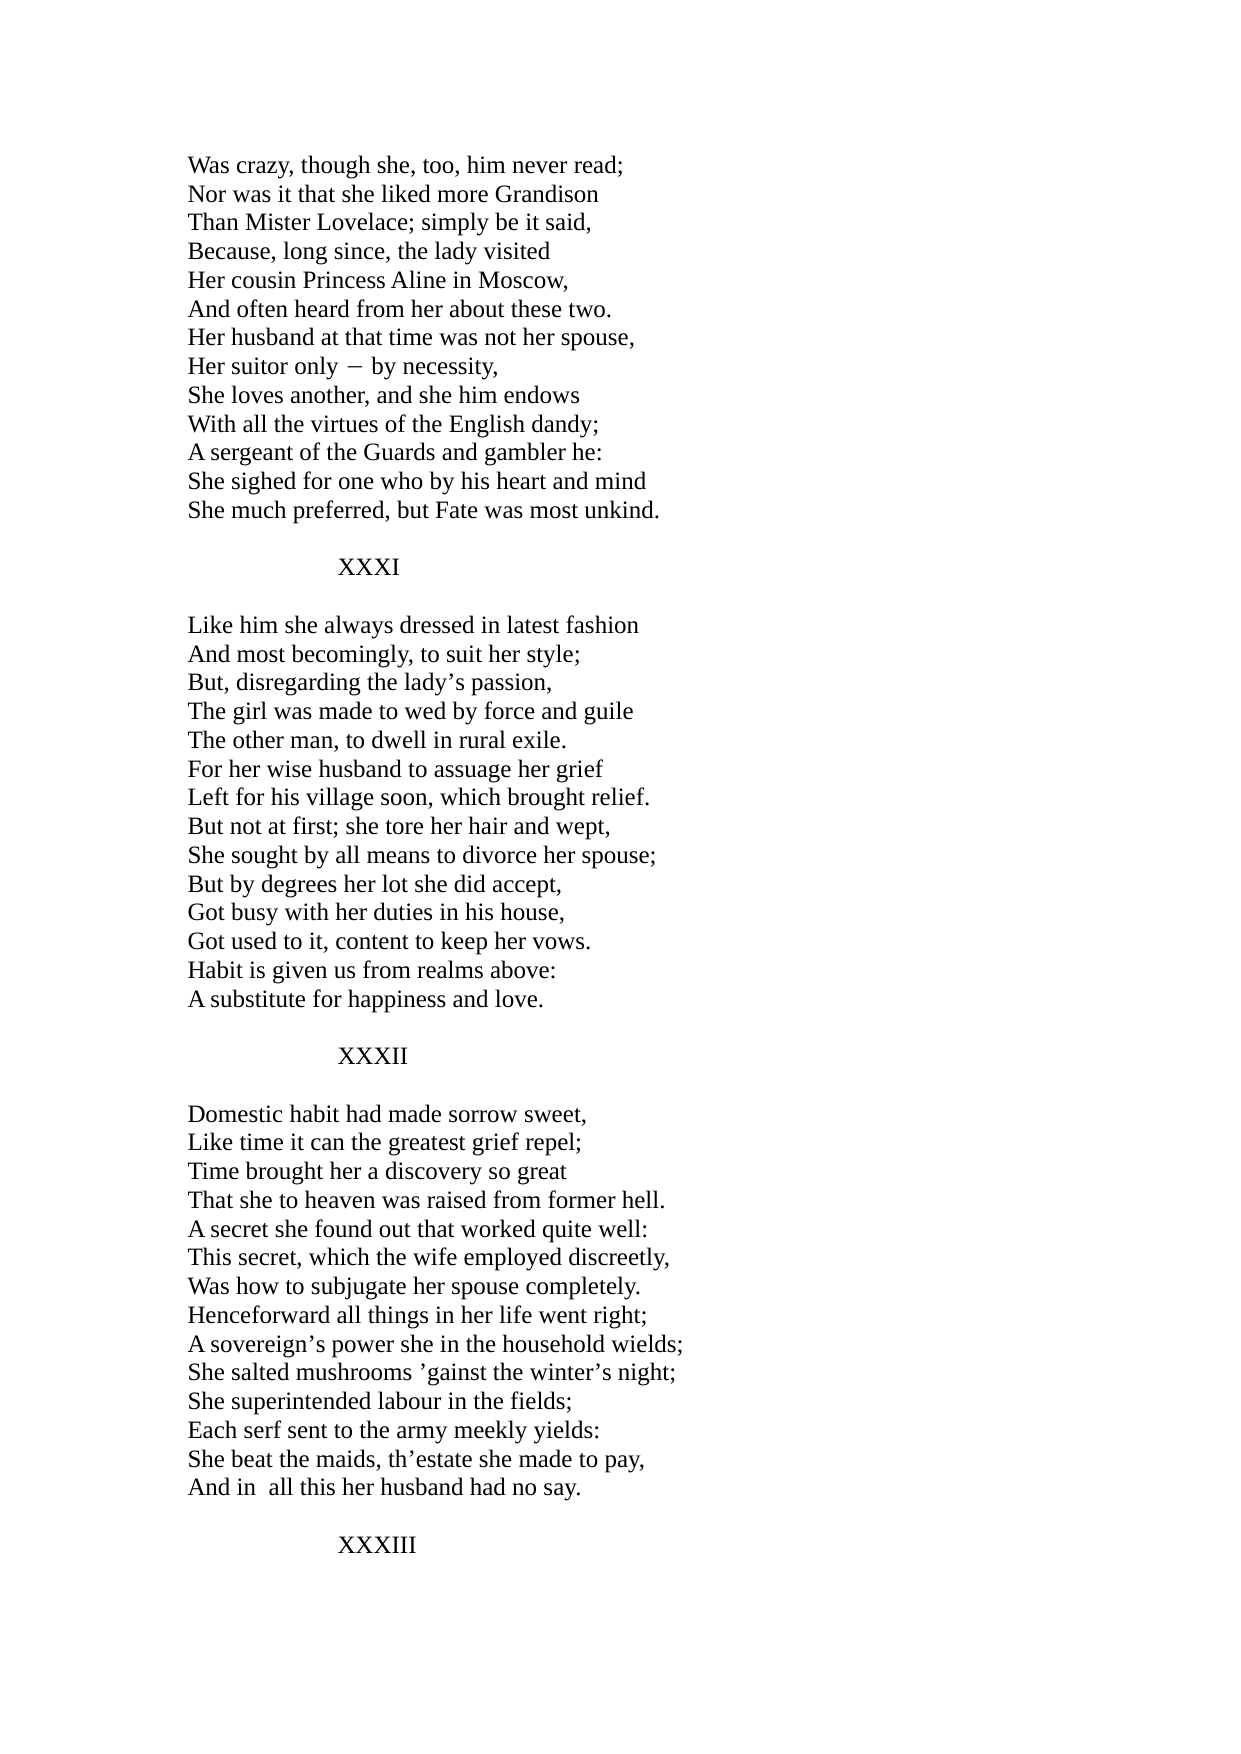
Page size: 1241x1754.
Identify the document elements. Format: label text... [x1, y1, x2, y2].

text XXXII [187, 1041, 1053, 1070]
text She loves another, and she him endows [187, 380, 1053, 409]
text A sovereign’s power she in the household wields; [187, 1329, 1053, 1357]
text But by degrees her lot she did accept, [187, 869, 1053, 897]
text She superintended labour in the fields; [187, 1386, 1053, 1415]
text Got busy with her duties in his house, [187, 897, 1053, 926]
text Domestic habit had made sorrow sweet, [187, 1099, 1053, 1127]
text She much preferred, but Fate was most unkind. [187, 495, 1053, 524]
text Nor was it that she liked more Grandison [187, 179, 1053, 207]
text Habit is given us from realms above: [187, 955, 1053, 984]
text And most becomingly, to suit her style; [187, 639, 1053, 667]
text XXXI [187, 552, 1053, 581]
text Her husband at that time was not her spouse, [187, 322, 1053, 351]
text A substitute for happiness and love. [187, 984, 1053, 1012]
text Henceforward all things in her life went right; [187, 1300, 1053, 1329]
text Each serf sent to the army meekly yields: [187, 1415, 1053, 1444]
text Was crazy, though she, too, him never read; [187, 150, 1053, 179]
text Got used to it, content to keep her vows. [187, 926, 1053, 955]
text She sought by all means to divorce her spouse; [187, 840, 1053, 869]
text Her suitor only by necessity, [187, 351, 1053, 380]
text Like him she always dressed in latest fashion [187, 610, 1053, 639]
text With all the virtues of the English dandy; [187, 409, 1053, 437]
text This secret, which the wife employed discreetly, [187, 1242, 1053, 1271]
text Because, long since, the lady visited [187, 236, 1053, 265]
text But, disregarding the lady’s passion, [187, 667, 1053, 696]
text She salted mushrooms ’gainst the winter’s night; [187, 1357, 1053, 1386]
text And in all this her husband had no say. [187, 1472, 1053, 1501]
text She sighed for one who by his heart and mind [187, 466, 1053, 495]
text The girl was made to wed by force and guile [187, 696, 1053, 725]
text And often heard from her about these two. [187, 294, 1053, 322]
text Her cousin Princess Aline in Moscow, [187, 265, 1053, 294]
text Was how to subjugate her spouse completely. [187, 1271, 1053, 1300]
text Than Mister Lovelace; simply be it said, [187, 207, 1053, 236]
text But not at first; she tore her hair and wept, [187, 811, 1053, 840]
text Like time it can the greatest grief repel; [187, 1127, 1053, 1156]
text A secret she found out that worked quite well: [187, 1214, 1053, 1242]
text Time brought her a discovery so great [187, 1156, 1053, 1185]
text She beat the maids, th’estate she made to pay, [187, 1444, 1053, 1472]
text That she to heaven was raised from former hell. [187, 1185, 1053, 1214]
text A sergeant of the Guards and gambler he: [187, 437, 1053, 466]
text The other man, to dwell in rural exile. [187, 725, 1053, 754]
text XXXIII [187, 1530, 1053, 1559]
text For her wise husband to assuage her grief [187, 754, 1053, 782]
text Left for his village soon, which brought relief. [187, 782, 1053, 811]
